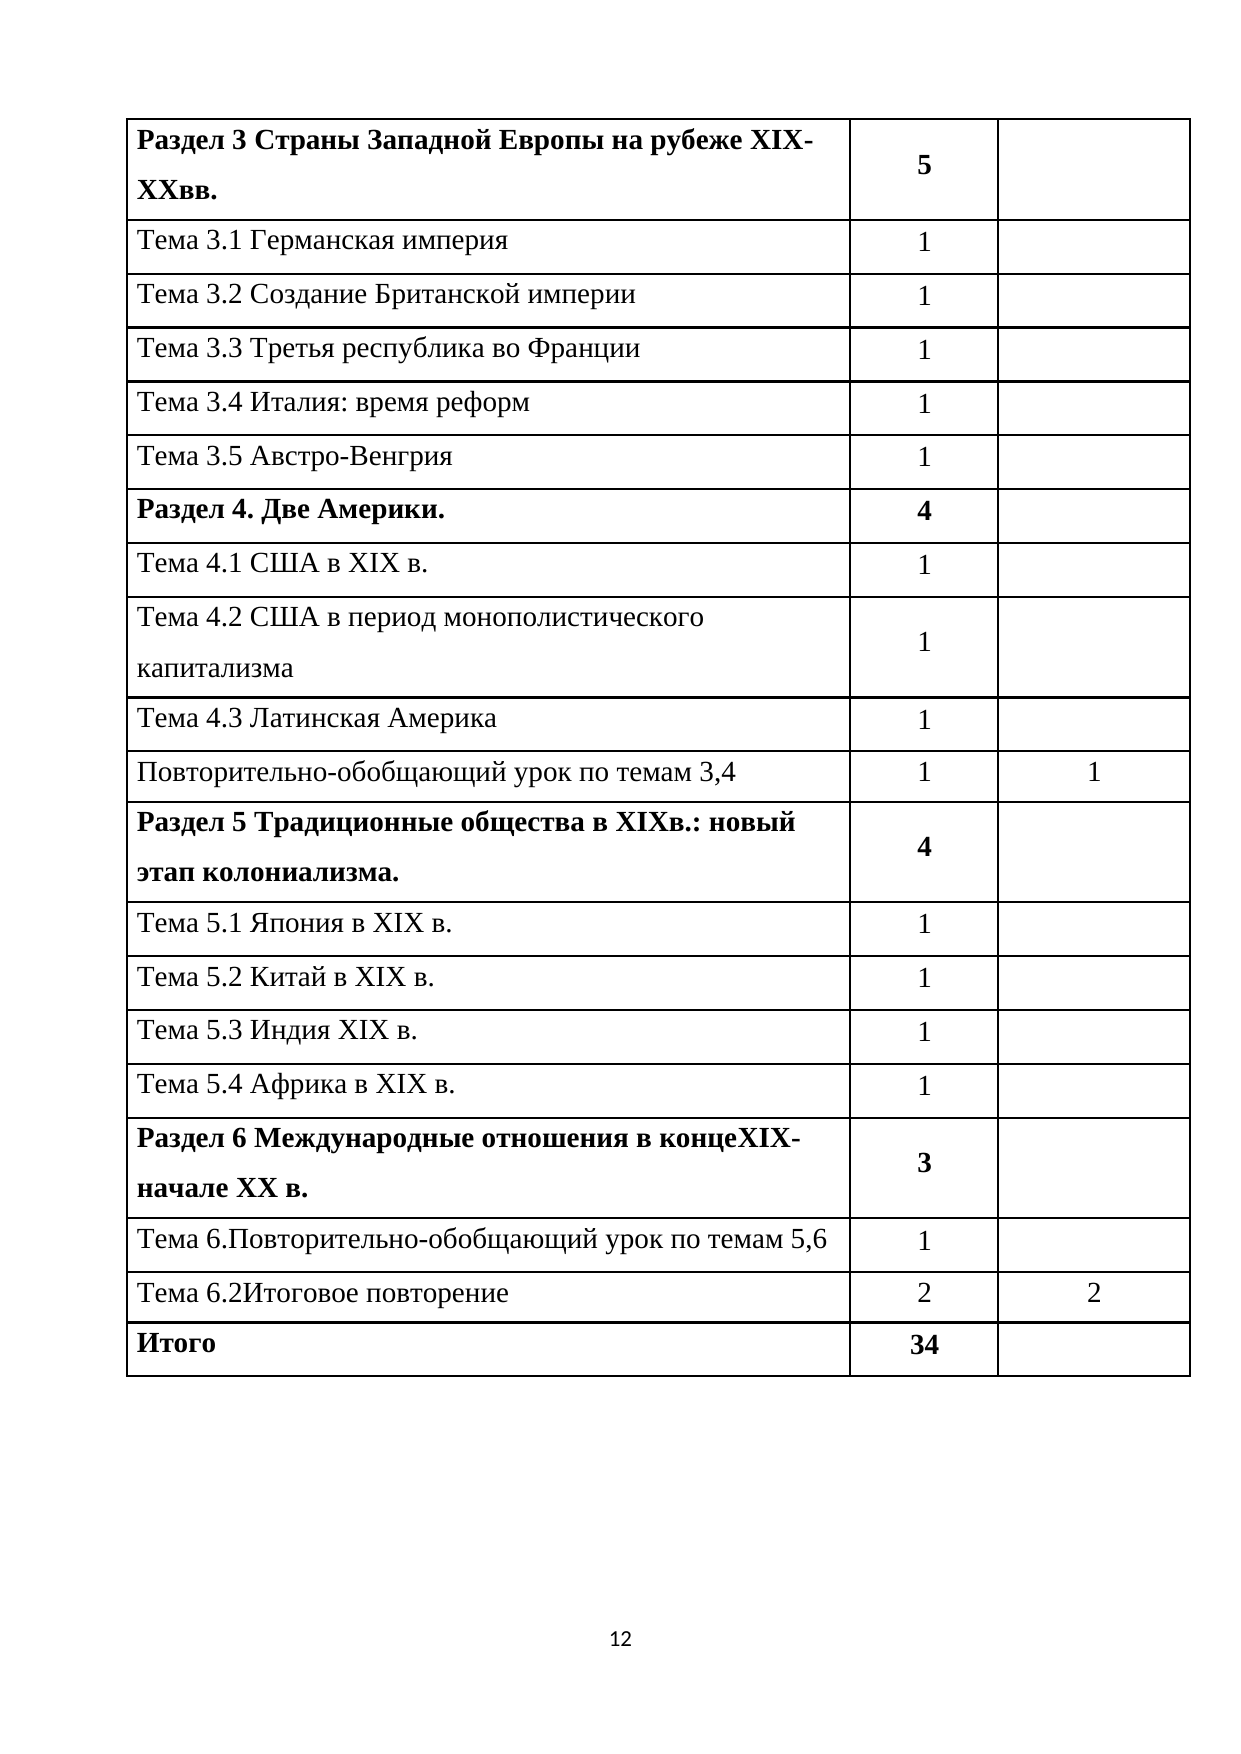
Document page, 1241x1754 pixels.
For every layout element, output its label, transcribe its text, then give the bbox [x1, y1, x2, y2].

table_cell 1 [999, 752, 1189, 801]
table_cell Тема 6.Повторительно-обобщающий урок по темам 5,6 [128, 1219, 849, 1271]
table_cell Раздел 3 Страны Западной Европы на рубеже XIX-XXвв. [128, 120, 849, 219]
table_cell Повторительно-обобщающий урок по темам 3,4 [128, 752, 849, 801]
table_cell 1 [851, 383, 997, 434]
table_cell [999, 1324, 1189, 1375]
table_cell 1 [851, 275, 997, 326]
table_cell [999, 957, 1189, 1009]
table_cell Тема 5.3 Индия XIX в. [128, 1011, 849, 1063]
table_cell [999, 490, 1189, 542]
table_cell 1 [851, 1011, 997, 1063]
table_cell Тема 5.2 Китай в XIX в. [128, 957, 849, 1009]
table_cell [999, 803, 1189, 901]
table_cell 1 [851, 699, 997, 750]
table_cell 1 [851, 1219, 997, 1271]
table_cell 5 [851, 120, 997, 219]
table_cell Раздел 4. Две Америки. [128, 490, 849, 542]
table_cell [999, 903, 1189, 955]
table_cell 1 [851, 1065, 997, 1117]
table_cell [999, 1065, 1189, 1117]
table_cell Тема 6.2Итоговое повторение [128, 1273, 849, 1321]
table_cell [999, 329, 1189, 380]
table_cell [999, 544, 1189, 596]
table_cell [999, 120, 1189, 219]
table_cell Тема 5.1 Япония в XIX в. [128, 903, 849, 955]
table_cell 1 [851, 752, 997, 801]
table_cell [999, 1119, 1189, 1217]
table_cell Тема 4.2 США в период монополистического капитализма [128, 598, 849, 696]
table_cell Тема 4.1 США в XIX в. [128, 544, 849, 596]
table_cell 3 [851, 1119, 997, 1217]
table_cell [999, 275, 1189, 326]
table_cell 4 [851, 490, 997, 542]
table_cell Тема 5.4 Африка в XIX в. [128, 1065, 849, 1117]
table_cell 34 [851, 1324, 997, 1375]
table_cell 1 [851, 436, 997, 488]
table_cell Тема 3.2 Создание Британской империи [128, 275, 849, 326]
table_cell Итого [128, 1324, 849, 1375]
table_cell 1 [851, 329, 997, 380]
table_cell Тема 3.4 Италия: время реформ [128, 383, 849, 434]
table_cell Тема 3.5 Австро-Венгрия [128, 436, 849, 488]
table_cell [999, 598, 1189, 696]
table_cell 1 [851, 221, 997, 273]
table_cell Тема 3.3 Третья республика во Франции [128, 329, 849, 380]
table_cell 1 [851, 903, 997, 955]
table_cell [999, 1011, 1189, 1063]
table_cell 2 [851, 1273, 997, 1321]
table_cell Раздел 6 Международные отношения в концеXIX- начале XX в. [128, 1119, 849, 1217]
table_cell 1 [851, 598, 997, 696]
table_cell [999, 436, 1189, 488]
table_cell [999, 221, 1189, 273]
table_cell [999, 699, 1189, 750]
table_cell Тема 4.3 Латинская Америка [128, 699, 849, 750]
table_cell 1 [851, 544, 997, 596]
table_cell 2 [999, 1273, 1189, 1321]
table_cell 1 [851, 957, 997, 1009]
table_cell Тема 3.1 Германская империя [128, 221, 849, 273]
table_cell [999, 1219, 1189, 1271]
table_cell [999, 383, 1189, 434]
table_cell 4 [851, 803, 997, 901]
table_cell Раздел 5 Традиционные общества в XIXв.: новый этап колониализма. [128, 803, 849, 901]
